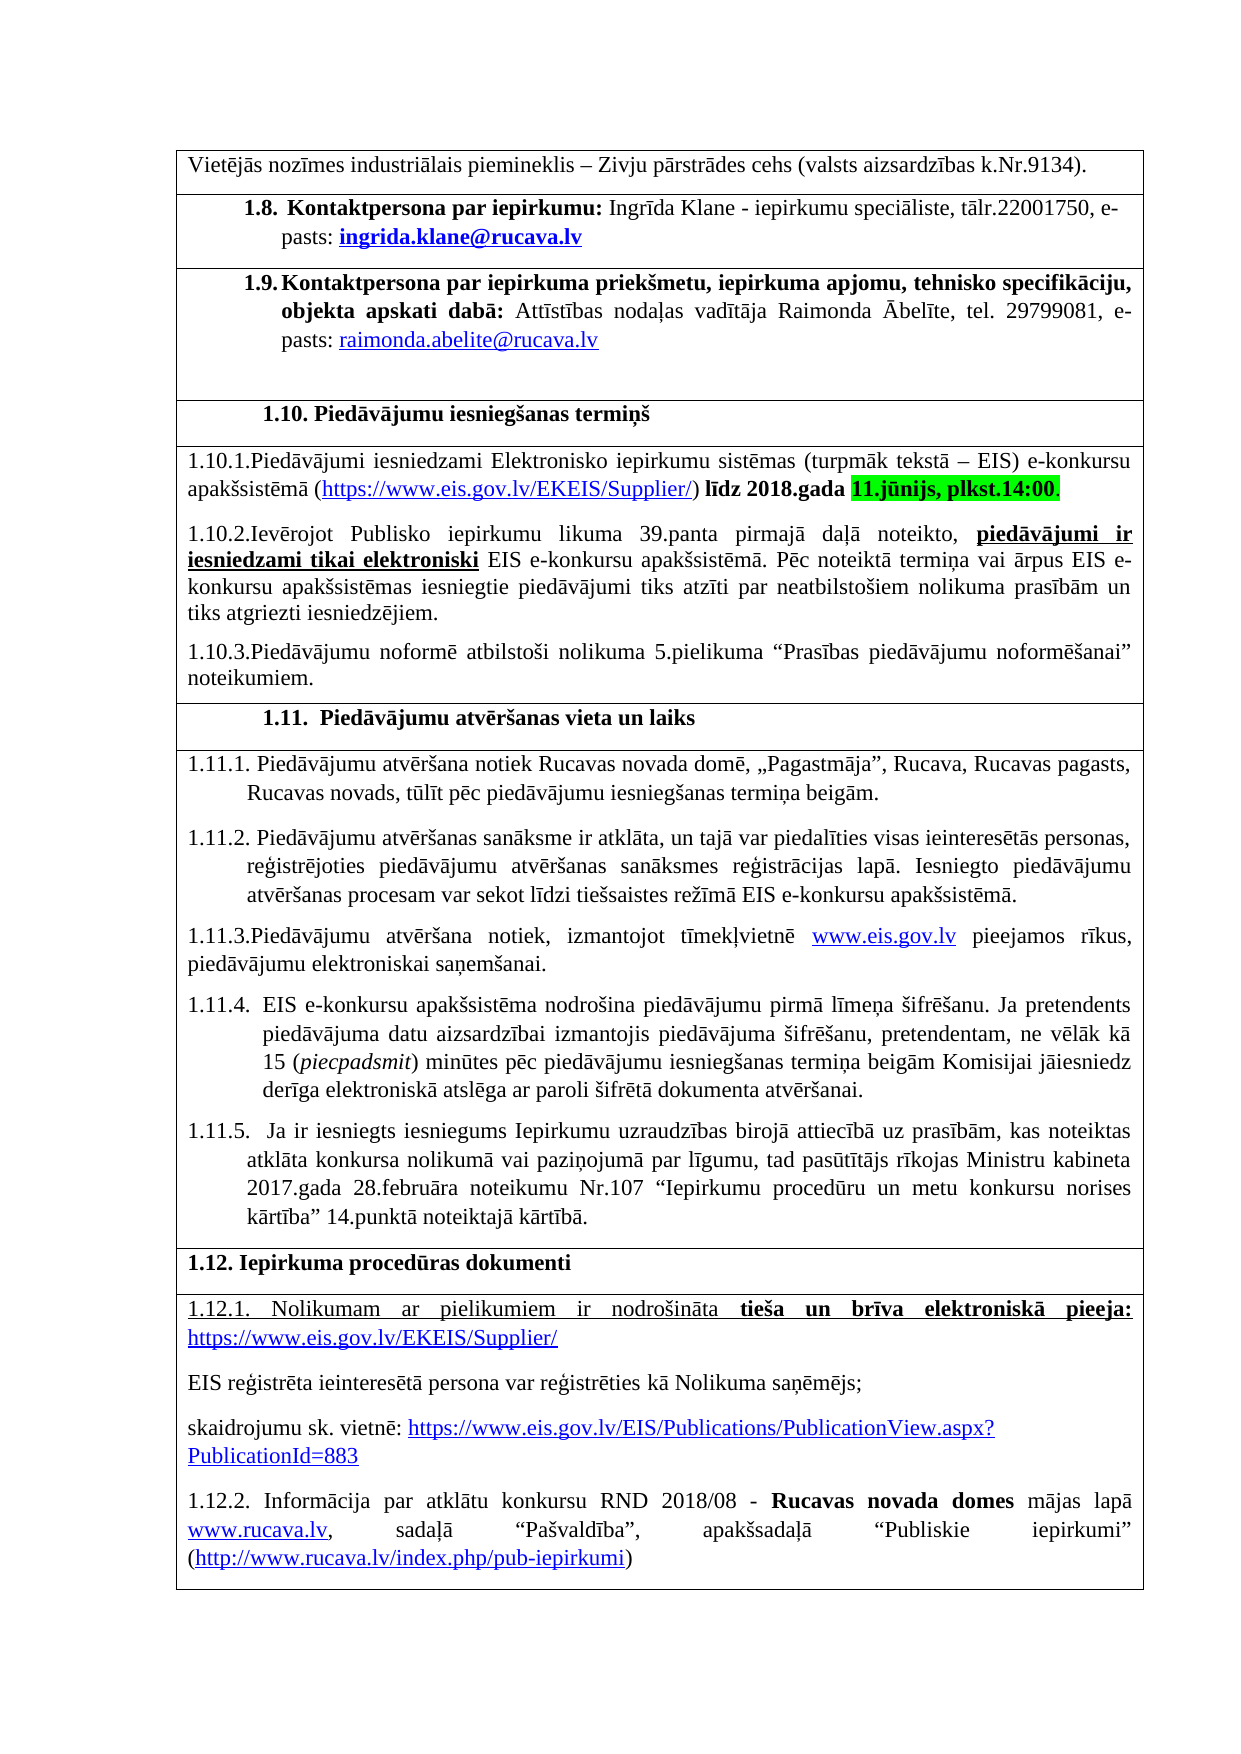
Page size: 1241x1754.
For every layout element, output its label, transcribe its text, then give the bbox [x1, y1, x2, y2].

table_cell Kontaktpersona par iepirkumu: Ingrīda Klane - iepirkumu speciāliste, tālr.22001750, e-pasts: ingrida.klane@rucava.lv [177, 195, 1143, 268]
table_cell 1.12. Iepirkuma procedūras dokumenti [177, 1249, 1143, 1294]
table_cell 1.11. Piedāvājumu atvēršanas vieta un laiks [177, 704, 1143, 749]
table_cell Kontaktpersona par iepirkuma priekšmetu, iepirkuma apjomu, tehnisko specifikāciju, objekta apskati dabā: Attīstības nodaļas vadītāja Raimonda Ābelīte, tel. 29799081, e-pasts: raimonda.abelite@rucava.lv [177, 269, 1143, 399]
table_cell 1.10.1.Piedāvājumi iesniedzami Elektronisko iepirkumu sistēmas (turpmāk tekstā – EIS) e-konkursu apakšsistēmā (https://www.eis.gov.lv/EKEIS/Supplier/) līdz 2018.gada 11.jūnijs, plkst.14:00. 1.10.2.Ievērojot Publisko iepirkumu likuma 39.panta pirmajā daļā noteikto, piedāvājumi ir iesniedzami tikai elektroniski EIS e-konkursu apakšsistēmā. Pēc noteiktā termiņa vai ārpus EIS e-konkursu apakšsistēmas iesniegtie piedāvājumi tiks atzīti par neatbilstošiem nolikuma prasībām un tiks atgriezti iesniedzējiem. 1.10.3.Piedāvājumu noformē atbilstoši nolikuma 5.pielikuma “Prasības piedāvājumu noformēšanai” noteikumiem. [177, 447, 1143, 703]
table_cell 1.10. Piedāvājumu iesniegšanas termiņš [177, 401, 1143, 446]
table_cell Vietējās nozīmes industriālais piemineklis – Zivju pārstrādes cehs (valsts aizsardzības k.Nr.9134). [177, 151, 1143, 193]
table_cell 1.11.1. Piedāvājumu atvēršana notiek Rucavas novada domē, „Pagastmāja”, Rucava, Rucavas pagasts, Rucavas novads, tūlīt pēc piedāvājumu iesniegšanas termiņa beigām. 1.11.2. Piedāvājumu atvēršanas sanāksme ir atklāta, un tajā var piedalīties visas ieinteresētās personas, reģistrējoties piedāvājumu atvēršanas sanāksmes reģistrācijas lapā. Iesniegto piedāvājumu atvēršanas procesam var sekot līdzi tiešsaistes režīmā EIS e-konkursu apakšsistēmā. 1.11.3.Piedāvājumu atvēršana notiek, izmantojot tīmekļvietnē www.eis.gov.lv pieejamos rīkus, piedāvājumu elektroniskai saņemšanai. EIS e-konkursu apakšsistēma nodrošina piedāvājumu pirmā līmeņa šifrēšanu. Ja pretendents piedāvājuma datu aizsardzībai izmantojis piedāvājuma šifrēšanu, pretendentam, ne vēlāk kā 15 (piecpadsmit) minūtes pēc piedāvājumu iesniegšanas termiņa beigām Komisijai jāiesniedz derīga elektroniskā atslēga ar paroli šifrētā dokumenta atvēršanai. 1.11.5. Ja ir iesniegts iesniegums Iepirkumu uzraudzības birojā attiecībā uz prasībām, kas noteiktas atklāta konkursa nolikumā vai paziņojumā par līgumu, tad pasūtītājs rīkojas Ministru kabineta 2017.gada 28.februāra noteikumu Nr.107 “Iepirkumu procedūru un metu konkursu norises kārtība” 14.punktā noteiktajā kārtībā. [177, 751, 1143, 1248]
table_cell 1.12.1. Nolikumam ar pielikumiem ir nodrošināta tieša un brīva elektroniskā pieeja: https://www.eis.gov.lv/EKEIS/Supplier/ EIS reģistrēta ieinteresētā persona var reģistrēties kā Nolikuma saņēmējs; skaidrojumu sk. vietnē: https://www.eis.gov.lv/EIS/Publications/PublicationView.aspx?PublicationId=883 1.12.2. Informācija par atklātu konkursu RND 2018/08 - Rucavas novada domes mājas lapā www.rucava.lv, sadaļā “Pašvaldība”, apakšsadaļā “Publiskie iepirkumi” (http://www.rucava.lv/index.php/pub-iepirkumi) [177, 1295, 1143, 1589]
